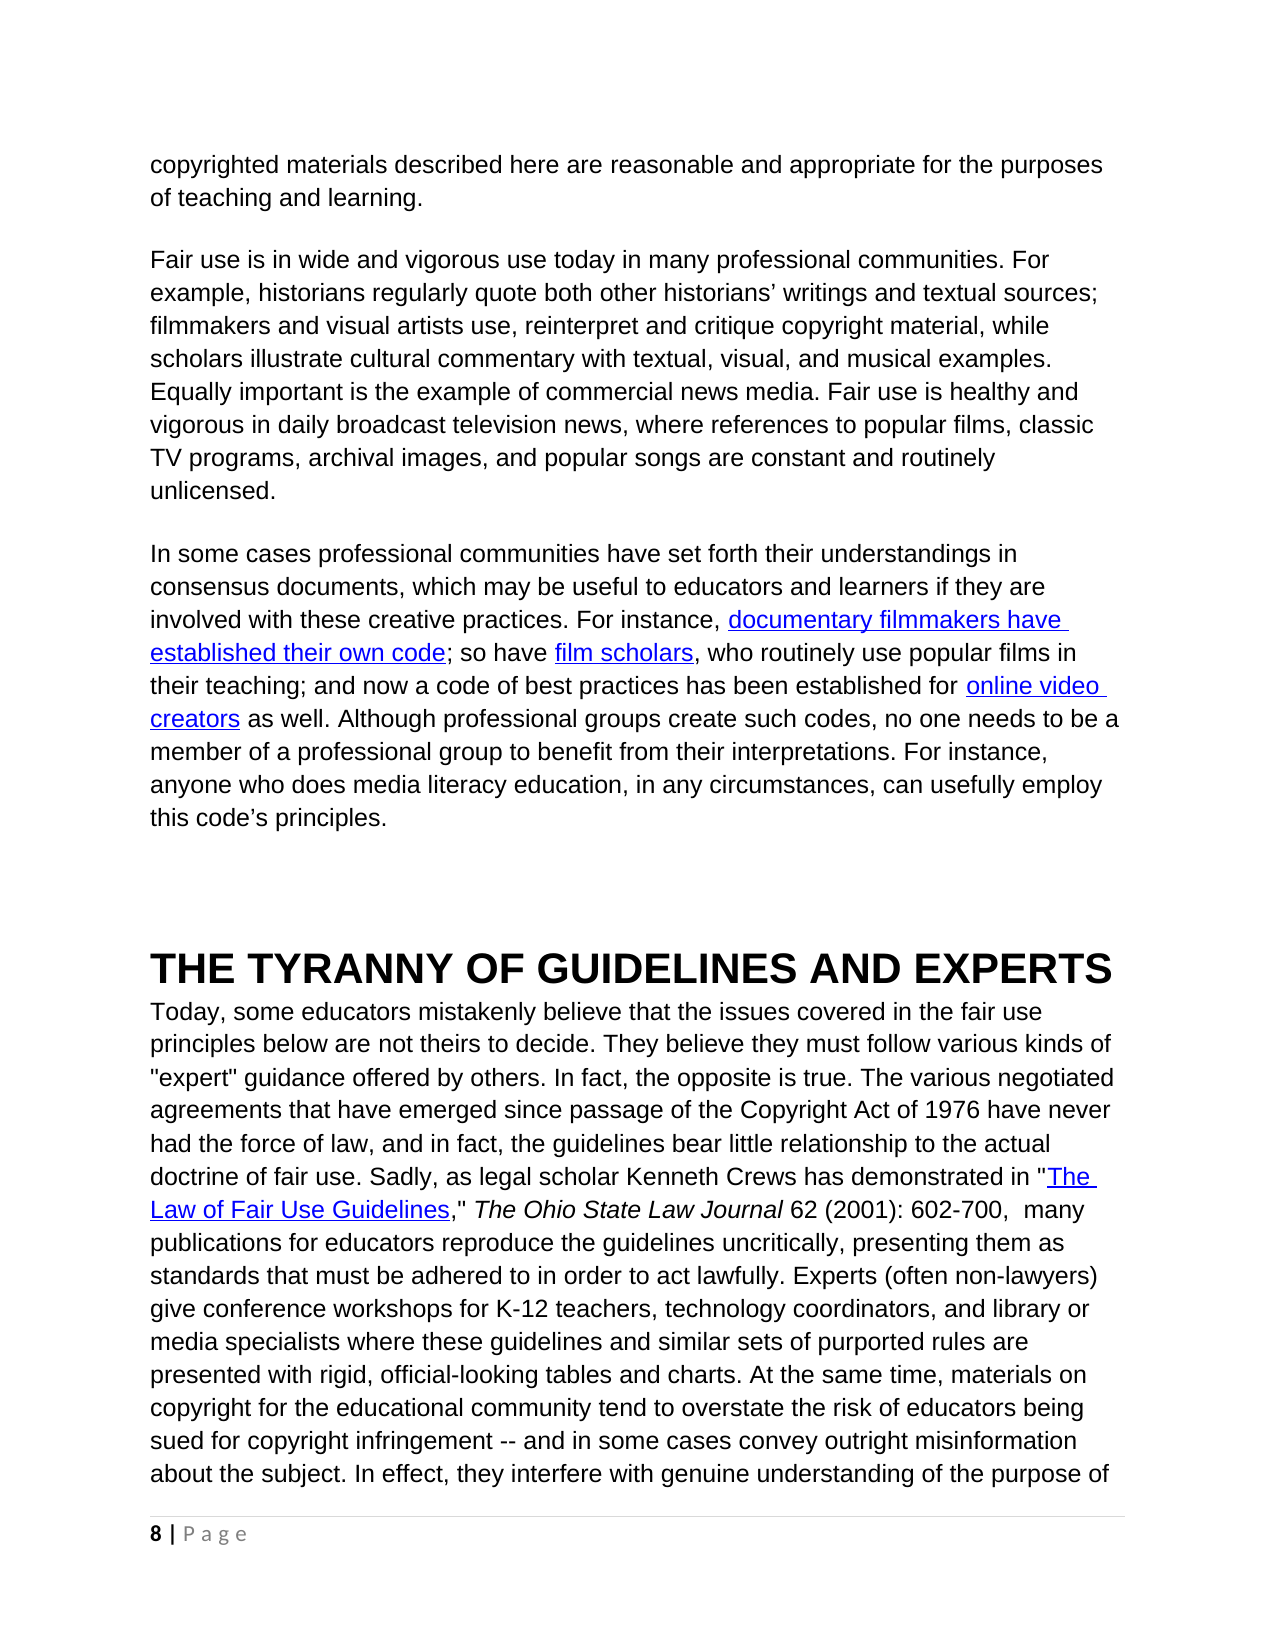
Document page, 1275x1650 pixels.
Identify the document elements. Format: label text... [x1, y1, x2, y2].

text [150, 150, 1125, 212]
text Fair use is in wide and vigorous use today in many professional communities. For example, historians regularly quote both other historians’ writings and textual sources; filmmakers and visual artists use, reinterpret and critique copyright material, while scholars illustrate cultural commentary with textual, visual, and musical examples. Equally important is the example of commercial news media. Fair use is healthy and vigorous in daily broadcast television news, where references to popular films, classic TV programs, archival images, and popular songs are constant and routinely unlicensed. [150, 245, 1125, 505]
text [150, 943, 1125, 1487]
text In some cases professional communities have set forth their understandings in consensus documents, which may be useful to educators and learners if they are involved with these creative practices. For instance, documentary filmmakers have established their own code; so have film scholars, who routinely use popular films in their teaching; and now a code of best practices has been established for online video creators as well. Although professional groups create such codes, no one needs to be a member of a professional group to benefit from their interpretations. For instance, anyone who does media literacy education, in any circumstances, can usefully employ this code’s principles. [150, 538, 1125, 831]
